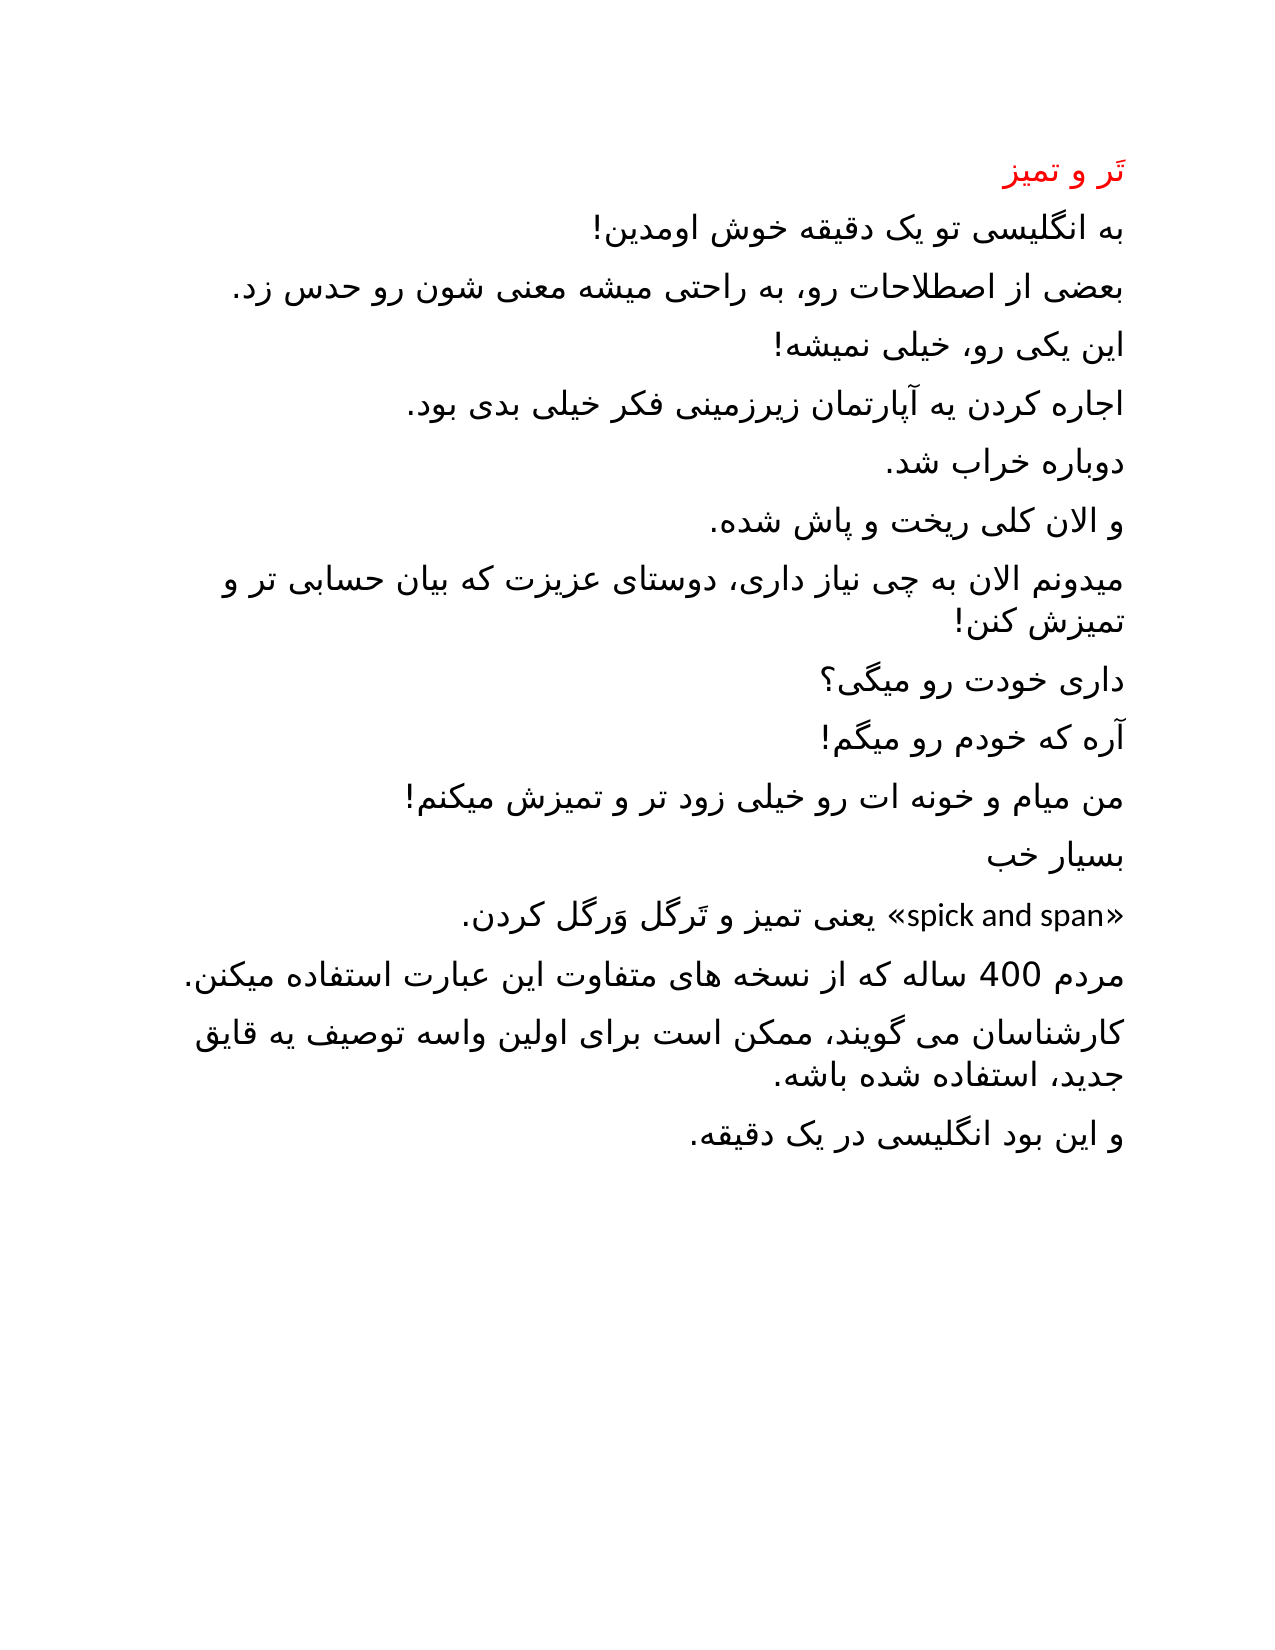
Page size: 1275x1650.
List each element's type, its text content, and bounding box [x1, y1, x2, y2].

text و این بود انگلیسی در یک دقیقه. [150, 1114, 1125, 1153]
text آره که خودم رو میگم! [150, 719, 1125, 758]
text به انگلیسی تو یک دقیقه خوش اومدین! [150, 208, 1125, 247]
text و الان کلی ریخت و پاش شده. [150, 501, 1125, 540]
text من میام و خونه ات رو خیلی زود تر و تمیزش میکنم! [150, 777, 1125, 816]
text این یکی رو، خیلی نمیشه! [150, 326, 1125, 364]
text مردم 400 ساله که از نسخه های متفاوت این عبارت استفاده میکنن. [150, 955, 1125, 994]
text بعضی از اصطلاحات رو، به راحتی میشه معنی شون رو حدس زد. [150, 267, 1125, 306]
text بسیار خب [150, 836, 1125, 875]
text اجاره کردن یه آپارتمان زیرزمینی فکر خیلی بدی بود. [150, 384, 1125, 423]
text کارشناسان می گویند، ممکن است برای اولین واسه توصیف یه قایق جدید، استفاده شده باشه. [150, 1013, 1125, 1094]
text دوباره خراب شد. [150, 443, 1125, 482]
text تَر و تمیز [150, 150, 1125, 189]
text «spick and span» یعنی تمیز و تَرگل وَرگل کردن. [150, 894, 1125, 935]
text داری خودت رو میگی؟ [150, 660, 1125, 699]
text میدونم الان به چی نیاز داری، دوستای عزیزت که بیان حسابی تر و تمیزش کنن! [150, 560, 1125, 641]
